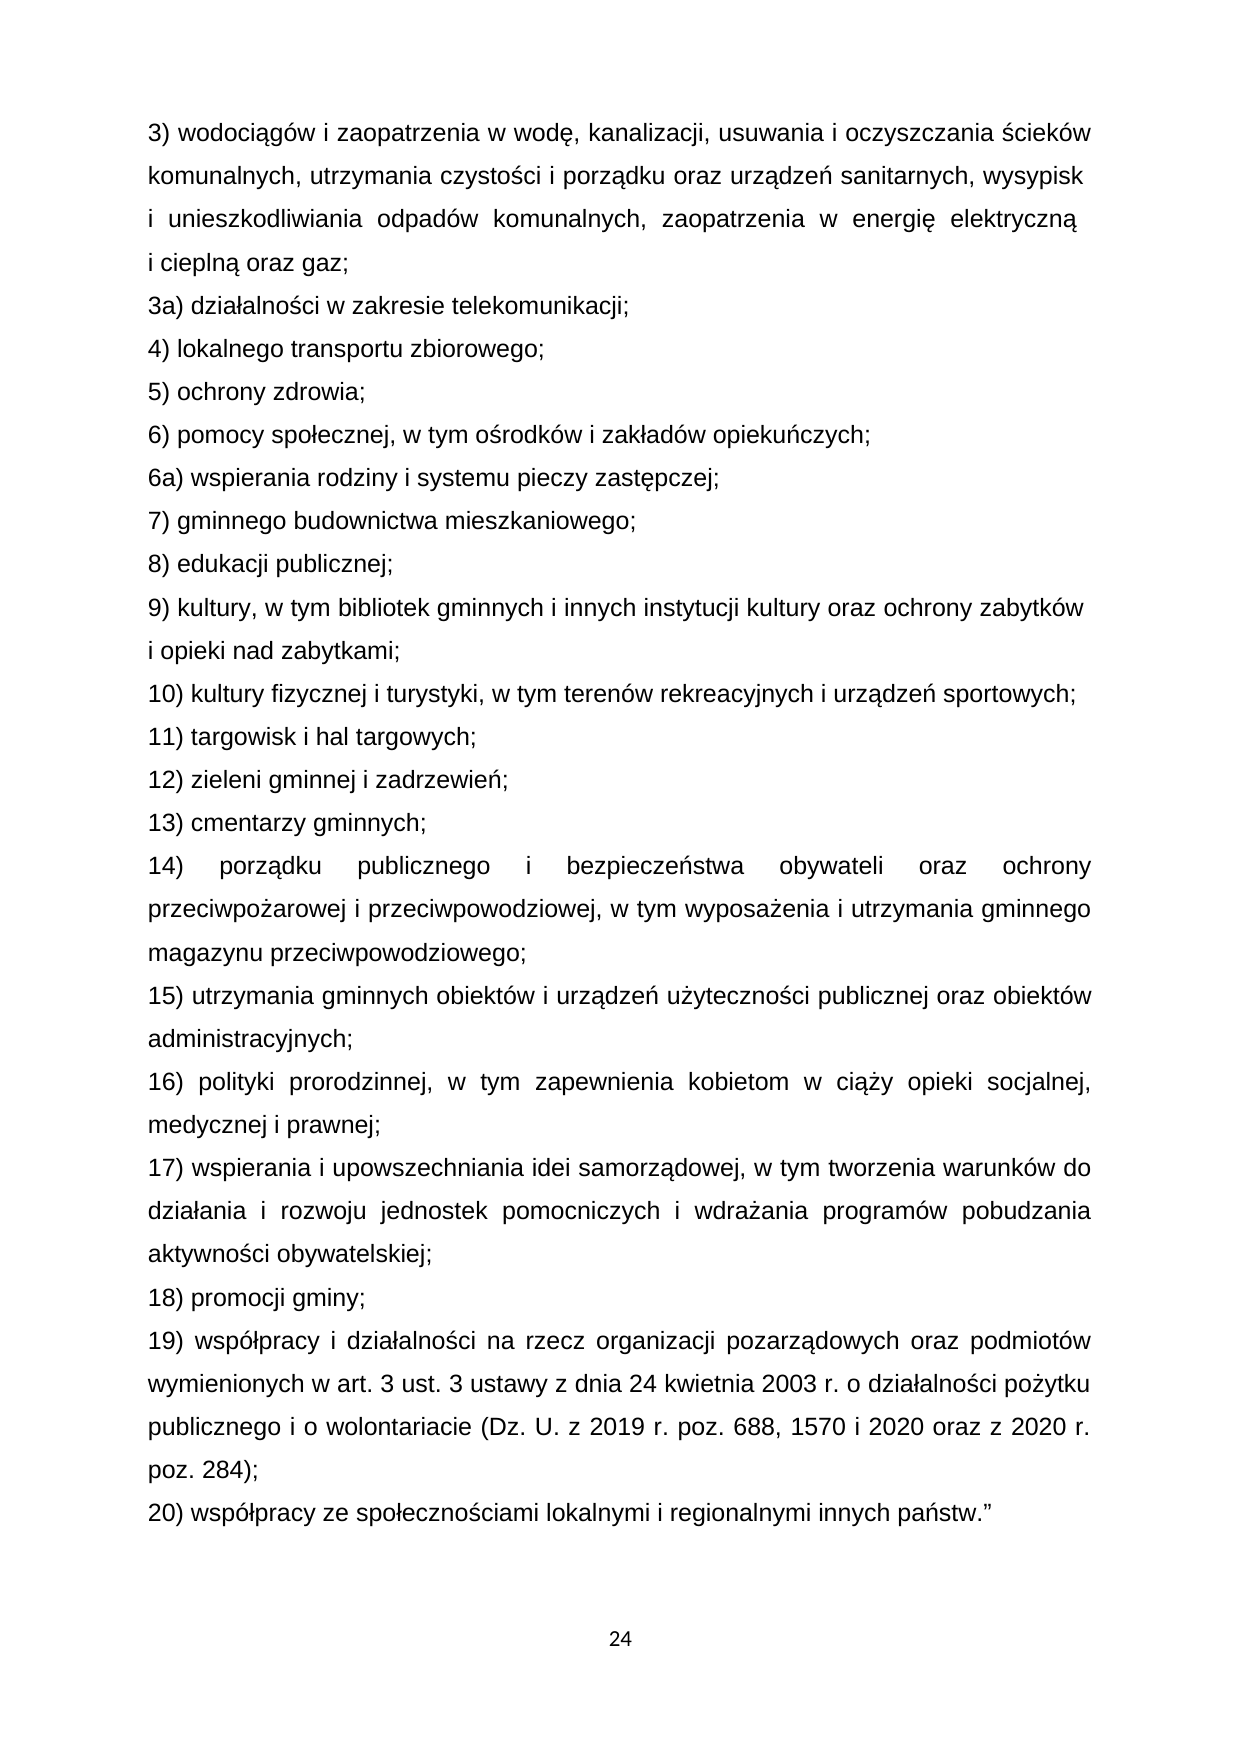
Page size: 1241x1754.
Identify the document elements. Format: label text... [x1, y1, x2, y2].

text 14) porządku publicznego i bezpieczeństwa obywateli oraz ochrony przeciwpożarowej i przeciwpowodziowej, w tym wyposażenia i utrzymania gminnego magazynu przeciwpowodziowego; [148, 851, 1093, 966]
text 11) targowisk i hal targowych; [148, 722, 1093, 751]
text 20) współpracy ze społecznościami lokalnymi i regionalnymi innych państw.” [148, 1498, 1093, 1527]
text 5) ochrony zdrowia; [148, 377, 1093, 406]
text 7) gminnego budownictwa mieszkaniowego; [148, 506, 1093, 535]
text 12) zieleni gminnej i zadrzewień; [148, 765, 1093, 794]
text 15) utrzymania gminnych obiektów i urządzeń użyteczności publicznej oraz obiektów administracyjnych; [148, 981, 1093, 1052]
text 8) edukacji publicznej; [148, 549, 1093, 578]
text 3) wodociągów i zaopatrzenia w wodę, kanalizacji, usuwania i oczyszczania ścieków komunalnych, utrzymania czystości i porządku oraz urządzeń sanitarnych, wysypisk i unieszkodliwiania odpadów komunalnych, zaopatrzenia w energię elektryczną i cieplną oraz gaz; [148, 118, 1093, 276]
text 16) polityki prorodzinnej, w tym zapewnienia kobietom w ciąży opieki socjalnej, medycznej i prawnej; [148, 1067, 1093, 1139]
text 10) kultury fizycznej i turystyki, w tym terenów rekreacyjnych i urządzeń sportowych; [148, 679, 1093, 707]
text 3a) działalności w zakresie telekomunikacji; [148, 291, 1093, 319]
text 4) lokalnego transportu zbiorowego; [148, 334, 1093, 362]
text 19) współpracy i działalności na rzecz organizacji pozarządowych oraz podmiotów wymienionych w art. 3 ust. 3 ustawy z dnia 24 kwietnia 2003 r. o działalności pożytku publicznego i o wolontariacie (Dz. U. z 2019 r. poz. 688, 1570 i 2020 oraz z 2020 r. poz. 284); [148, 1326, 1093, 1484]
text 13) cmentarzy gminnych; [148, 808, 1093, 837]
text 9) kultury, w tym bibliotek gminnych i innych instytucji kultury oraz ochrony zabytków i opieki nad zabytkami; [148, 592, 1093, 664]
text 6) pomocy społecznej, w tym ośrodków i zakładów opiekuńczych; [148, 420, 1093, 449]
text 6a) wspierania rodziny i systemu pieczy zastępczej; [148, 463, 1093, 492]
text 18) promocji gminy; [148, 1282, 1093, 1311]
text 17) wspierania i upowszechniania idei samorządowej, w tym tworzenia warunków do działania i rozwoju jednostek pomocniczych i wdrażania programów pobudzania aktywności obywatelskiej; [148, 1153, 1093, 1268]
